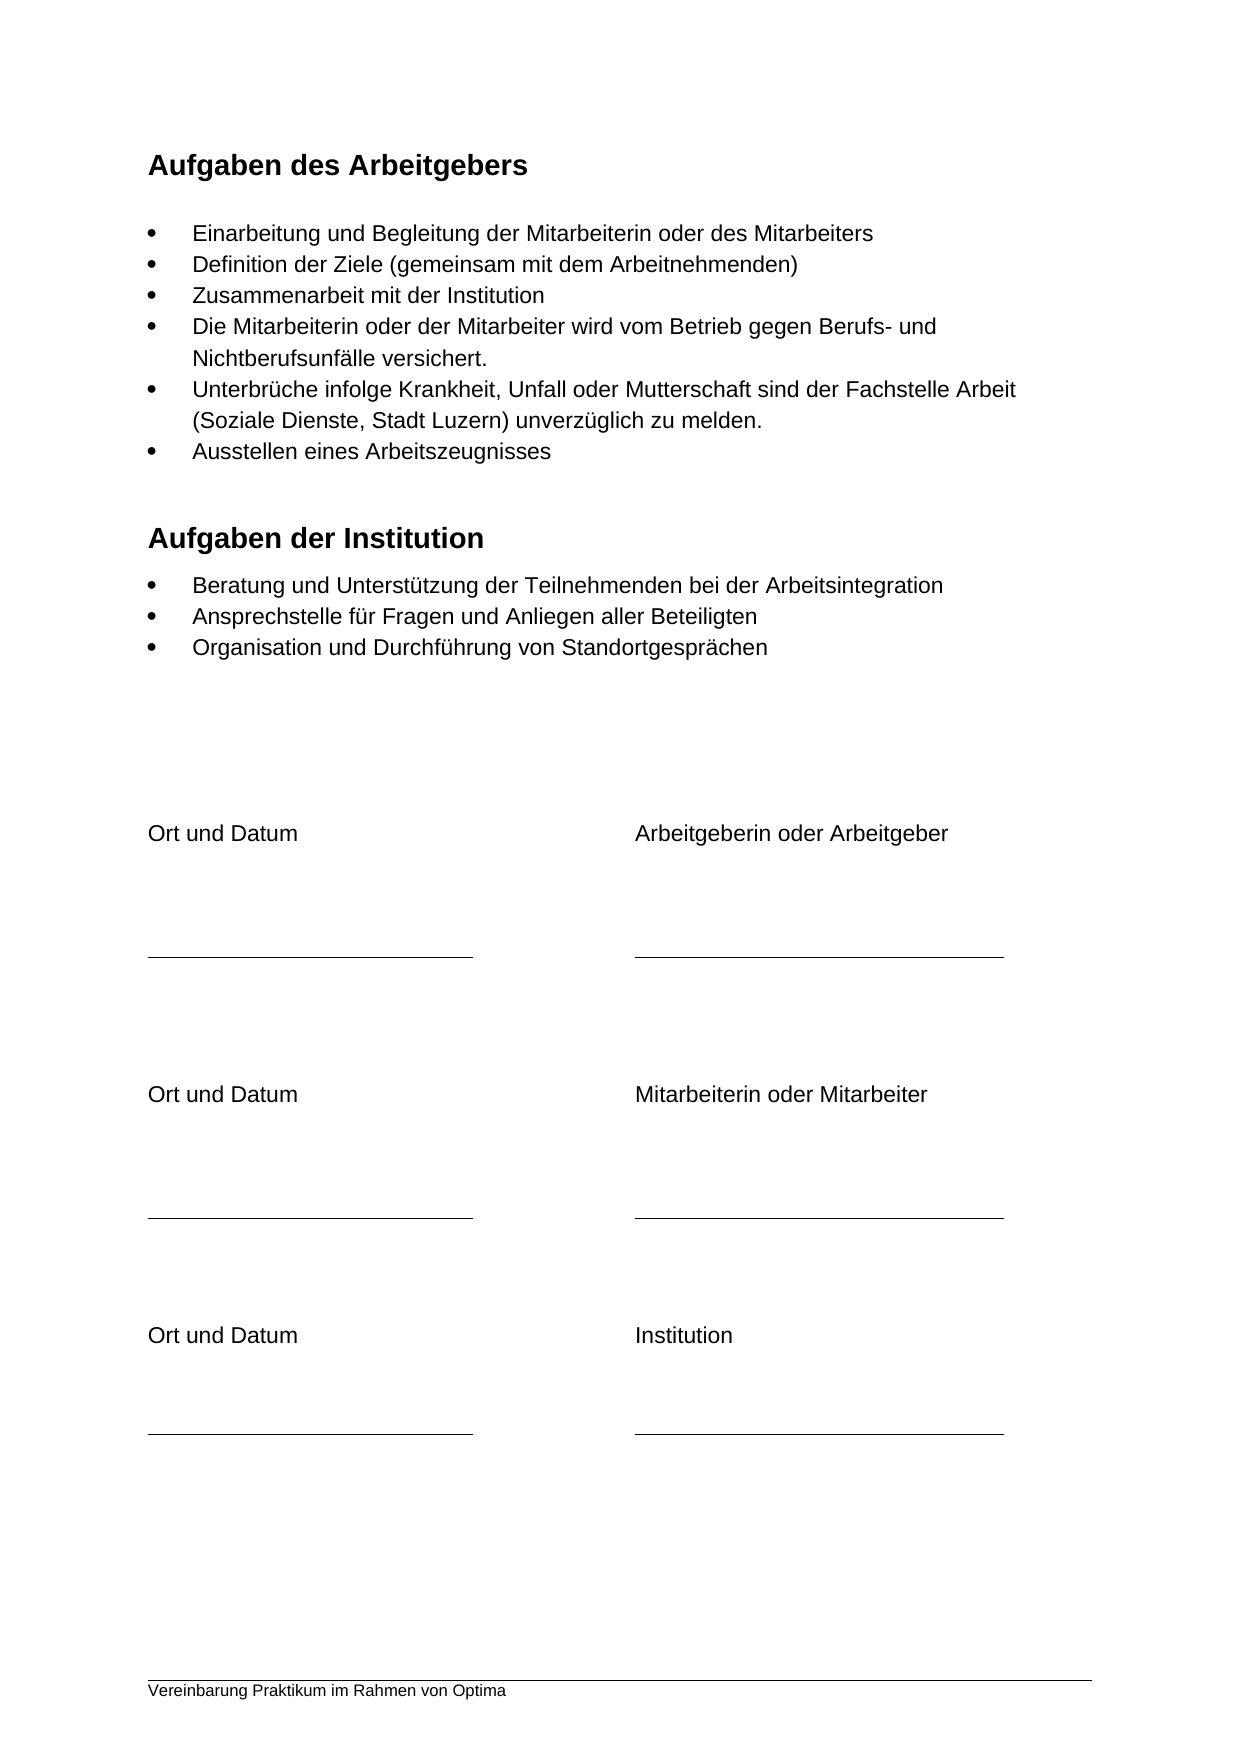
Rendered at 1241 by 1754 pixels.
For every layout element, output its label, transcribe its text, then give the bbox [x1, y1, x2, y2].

list Definition der Ziele (gemeinsam mit dem Arbeitnehmenden) [148, 246, 1092, 277]
list Ansprechstelle für Fragen und Anliegen aller Beteiligten [148, 598, 1092, 629]
text Ort und Datum Institution [148, 1317, 1092, 1348]
list Beratung und Unterstützung der Teilnehmenden bei der Arbeitsintegration [148, 567, 1092, 598]
list Die Mitarbeiterin oder der Mitarbeiter wird vom Betrieb gegen Berufs- und Nichtberufsunfälle versichert. [148, 308, 1092, 371]
list Ausstellen eines Arbeitszeugnisses [148, 433, 1092, 464]
text Aufgaben des Arbeitgebers [148, 147, 1092, 181]
text Ort und Datum Mitarbeiterin oder Mitarbeiter [148, 1081, 1092, 1107]
list Zusammenarbeit mit der Institution [148, 277, 1092, 308]
text Ort und Datum Arbeitgeberin oder Arbeitgeber [148, 819, 1092, 846]
list Organisation und Durchführung von Standortgesprächen [148, 629, 1092, 661]
list Einarbeitung und Begleitung der Mitarbeiterin oder des Mitarbeiters [148, 214, 1092, 246]
list Unterbrüche infolge Krankheit, Unfall oder Mutterschaft sind der Fachstelle Arbeit (Soziale Dienste, Stadt Luzern) unverzüglich zu melden. [148, 371, 1092, 433]
text Aufgaben der Institution [148, 521, 1092, 554]
